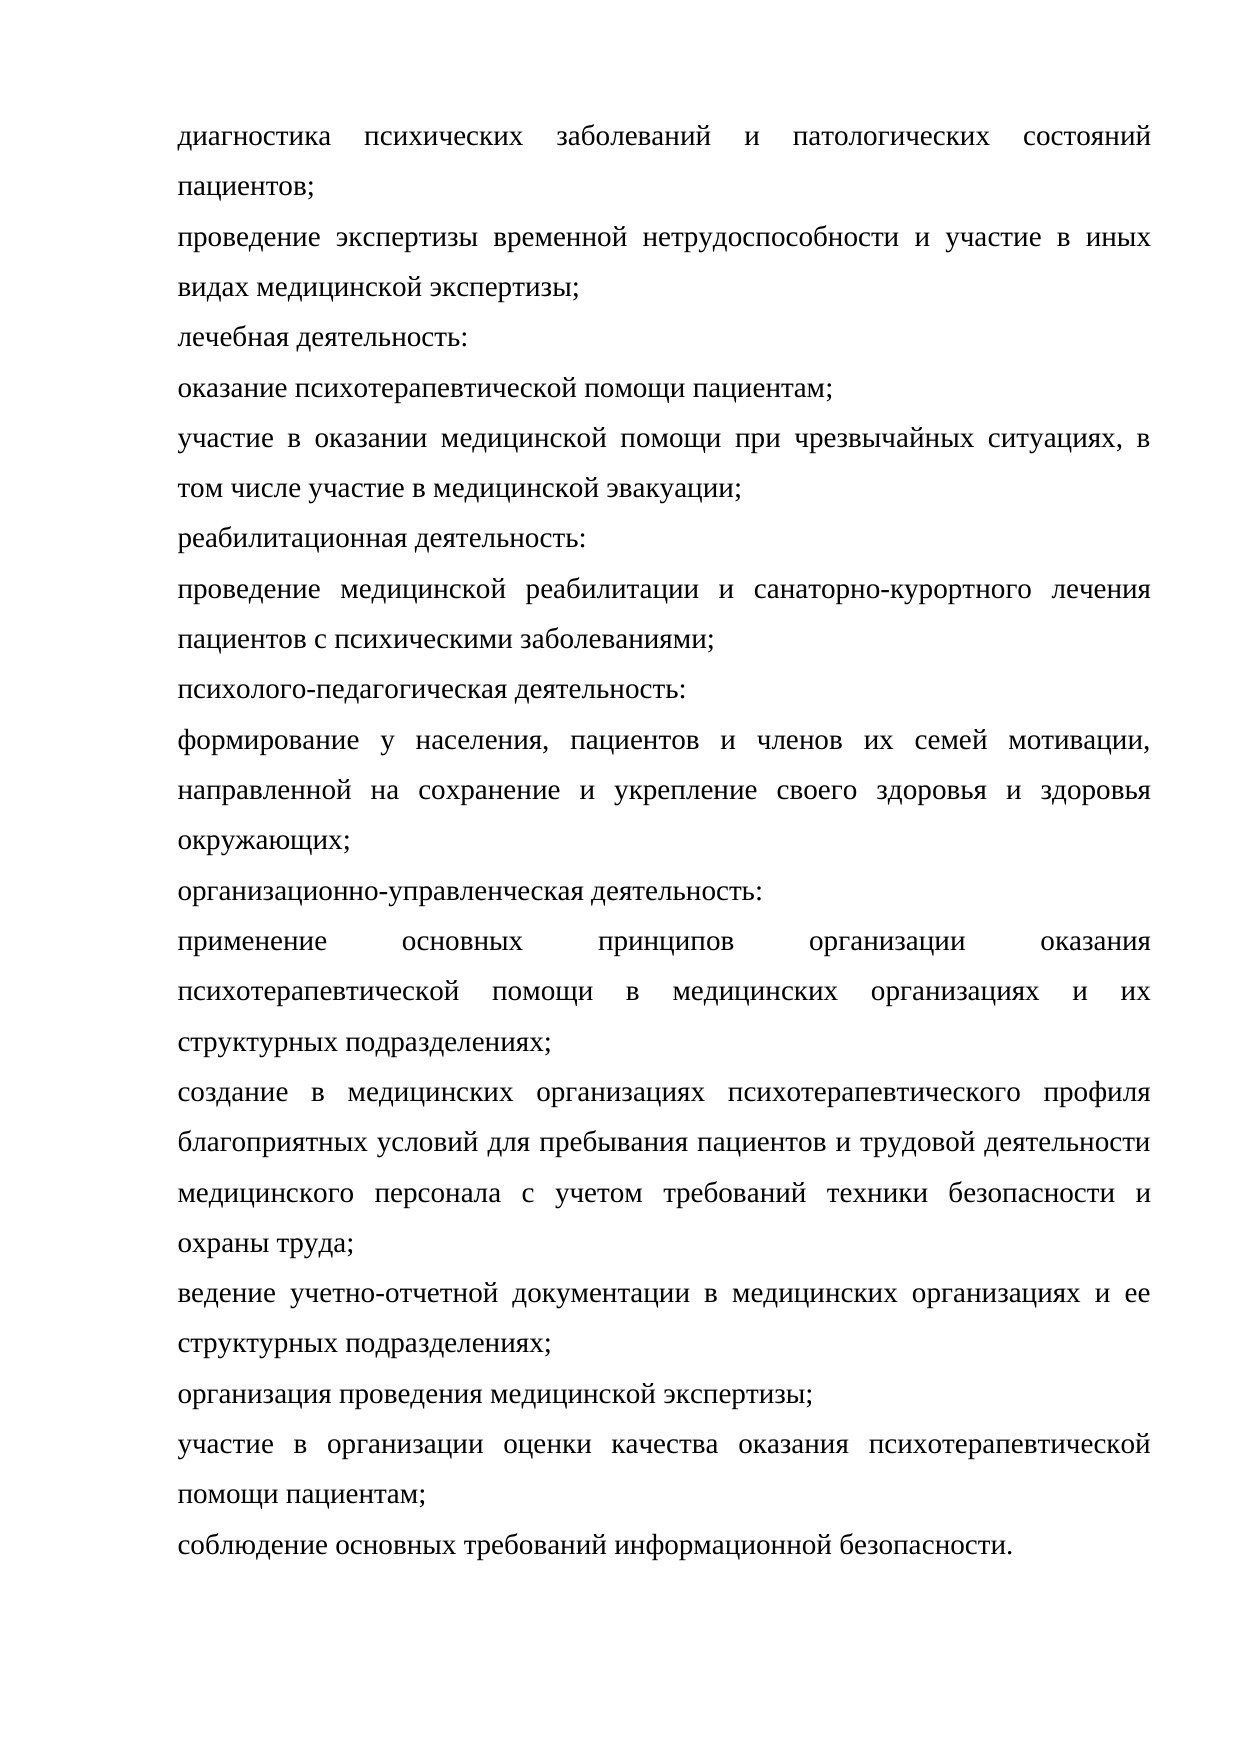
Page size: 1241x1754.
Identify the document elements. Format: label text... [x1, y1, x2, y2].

text формирование у населения, пациентов и членов их семей мотивации, направленной на сохранение и укрепление своего здоровья и здоровья окружающих; [177, 722, 1152, 856]
text проведение экспертизы временной нетрудоспособности и участие в иных видах медицинской экспертизы; [177, 219, 1152, 303]
text соблюдение основных требований информационной безопасности. [177, 1527, 1152, 1560]
text лечебная деятельность: [177, 319, 1152, 353]
text реабилитационная деятельность: [177, 521, 1152, 554]
text применение основных принципов организации оказания психотерапевтической помощи в медицинских организациях и их структурных подразделениях; [177, 923, 1152, 1057]
text организация проведения медицинской экспертизы; [177, 1376, 1152, 1409]
text участие в оказании медицинской помощи при чрезвычайных ситуациях, в том числе участие в медицинской эвакуации; [177, 420, 1152, 504]
text создание в медицинских организациях психотерапевтического профиля благоприятных условий для пребывания пациентов и трудовой деятельности медицинского персонала с учетом требований техники безопасности и охраны труда; [177, 1074, 1152, 1258]
text участие в организации оценки качества оказания психотерапевтической помощи пациентам; [177, 1426, 1152, 1510]
text проведение медицинской реабилитации и санаторно-курортного лечения пациентов с психическими заболеваниями; [177, 571, 1152, 655]
text организационно-управленческая деятельность: [177, 873, 1152, 906]
text диагностика психических заболеваний и патологических состояний пациентов; [177, 118, 1152, 202]
text оказание психотерапевтической помощи пациентам; [177, 370, 1152, 403]
text ведение учетно-отчетной документации в медицинских организациях и ее структурных подразделениях; [177, 1275, 1152, 1359]
text психолого-педагогическая деятельность: [177, 672, 1152, 705]
